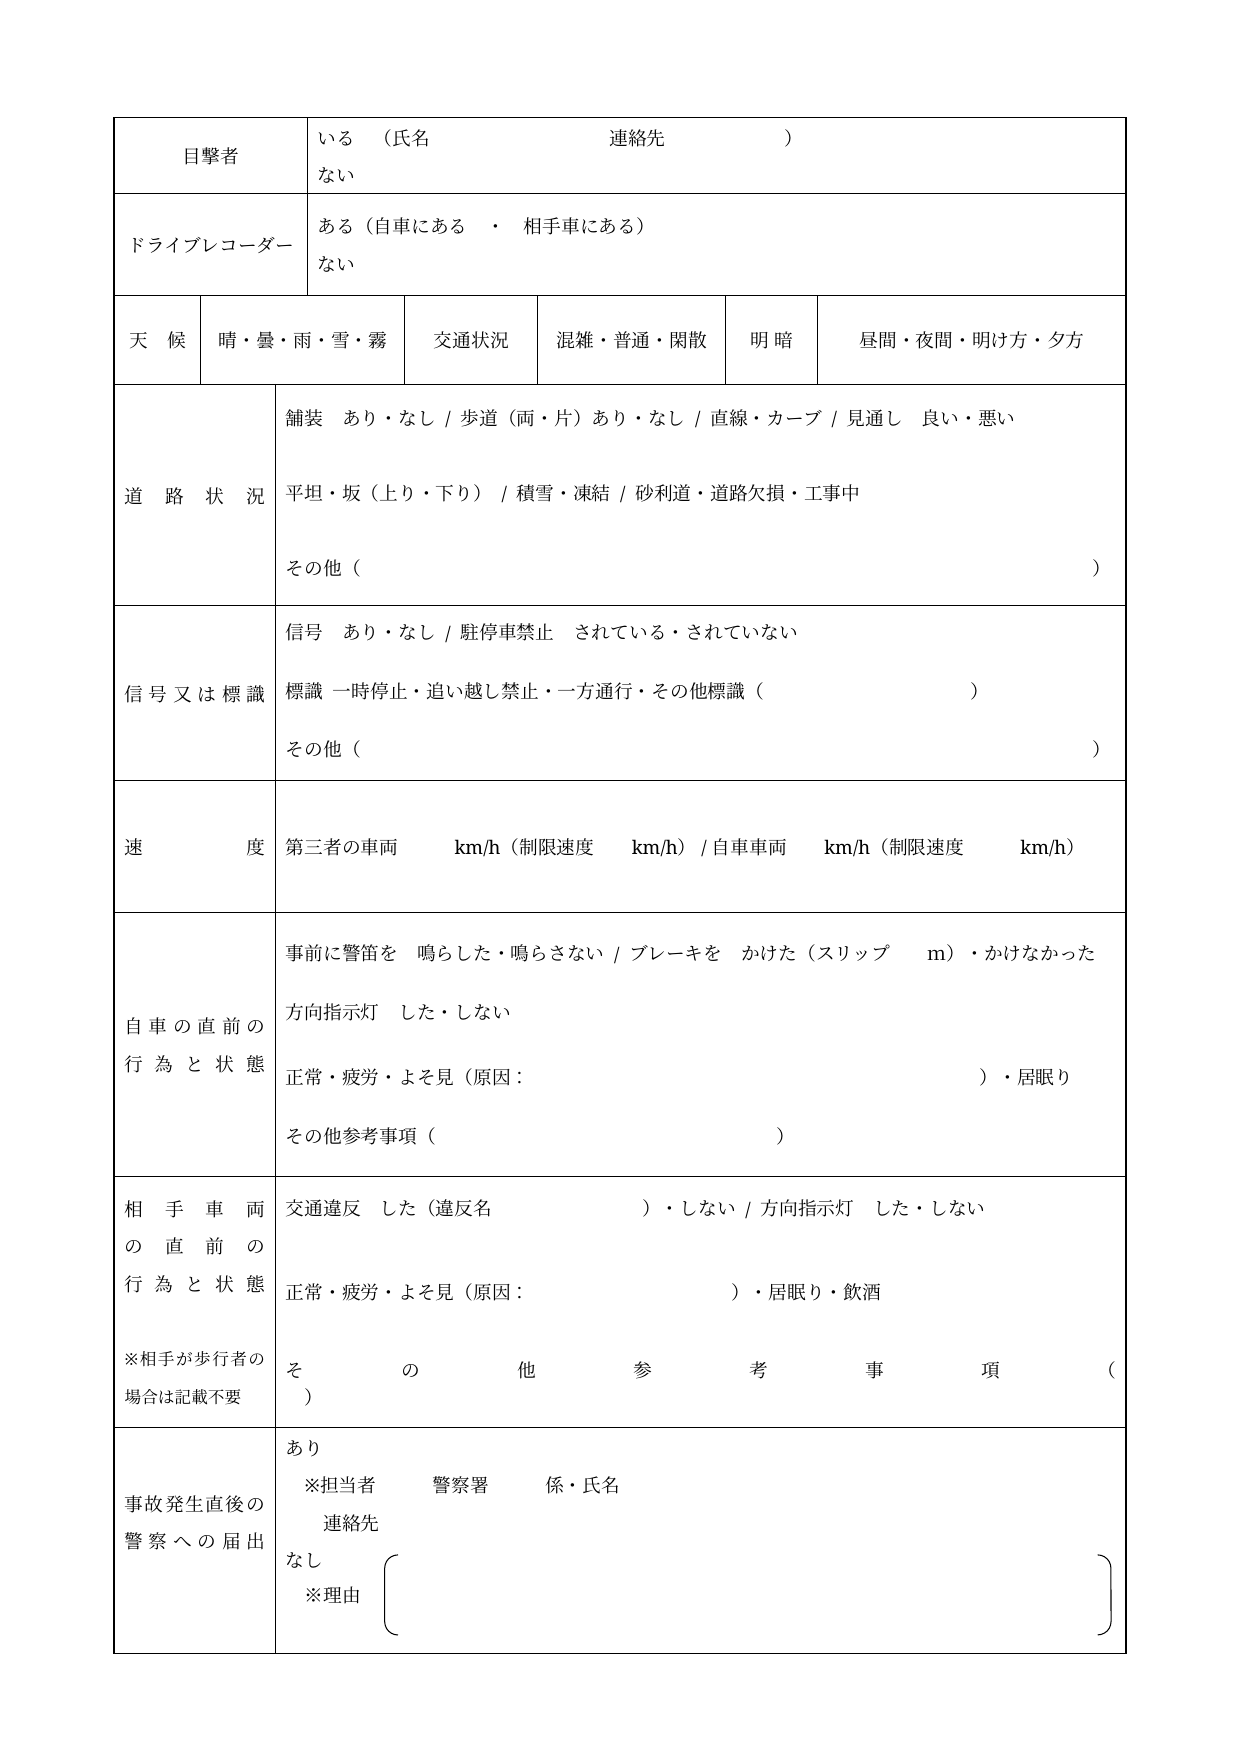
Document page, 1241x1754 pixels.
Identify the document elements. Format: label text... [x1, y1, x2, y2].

table_cell 信号又は標識 [115, 606, 275, 779]
table_cell 道路状況 [115, 385, 275, 605]
table_cell 混雑・普通・閑散 [538, 296, 725, 384]
table_cell 交通状況 [405, 296, 537, 384]
table_cell 交通違反 した（違反名 ）・しない / 方向指示灯 した・しない 正常・疲労・よそ見（原因： ）・居眠り・飲酒 その他参考事項（ ） [276, 1177, 1125, 1427]
table_cell 晴・曇・雨・雪・霧 [201, 296, 404, 384]
table_cell 事故発生直後の警察への届出 [115, 1428, 275, 1653]
table_cell 明 暗 [726, 296, 817, 384]
table_cell 速度 [115, 781, 275, 912]
table_cell 昼間・夜間・明け方・夕方 [818, 296, 1125, 384]
table_cell あり ※担当者 警察署 係・氏名 連絡先 なし ※理由 [276, 1428, 1125, 1653]
table_cell いる （氏名 連絡先 ） ない [308, 118, 1125, 193]
table_cell ある（自車にある ・ 相手車にある） ない [308, 194, 1125, 295]
table_cell 事前に警笛を 鳴らした・鳴らさない / ブレーキを かけた（スリップ ｍ）・かけなかった 方向指示灯 した・しない 正常・疲労・よそ見（原因： ）・居眠り その他参考事項（ ） [276, 913, 1125, 1176]
table_cell 信号 あり・なし / 駐停車禁止 されている・されていない 標識 一時停止・追い越し禁止・一方通行・その他標識（ ） その他（ ） [276, 606, 1125, 779]
table_cell 相手車両 の直前の 行為と状態 ※相手が歩行者の場合は記載不要 [115, 1177, 275, 1427]
table_cell 第三者の車両 km/h（制限速度 km/h） / 自車車両 km/h（制限速度 km/h） [276, 781, 1125, 912]
table_cell 目撃者 [115, 118, 307, 193]
table_cell 自車の直前の 行為と状態 [115, 913, 275, 1176]
table_cell 舗装 あり・なし / 歩道（両・片）あり・なし / 直線・カーブ / 見通し 良い・悪い 平坦・坂（上り・下り） / 積雪・凍結 / 砂利道・道路欠損・工事中 その他（ ） [276, 385, 1125, 605]
table_cell 天 候 [115, 296, 200, 384]
table_cell ドライブレコーダー [115, 194, 307, 295]
